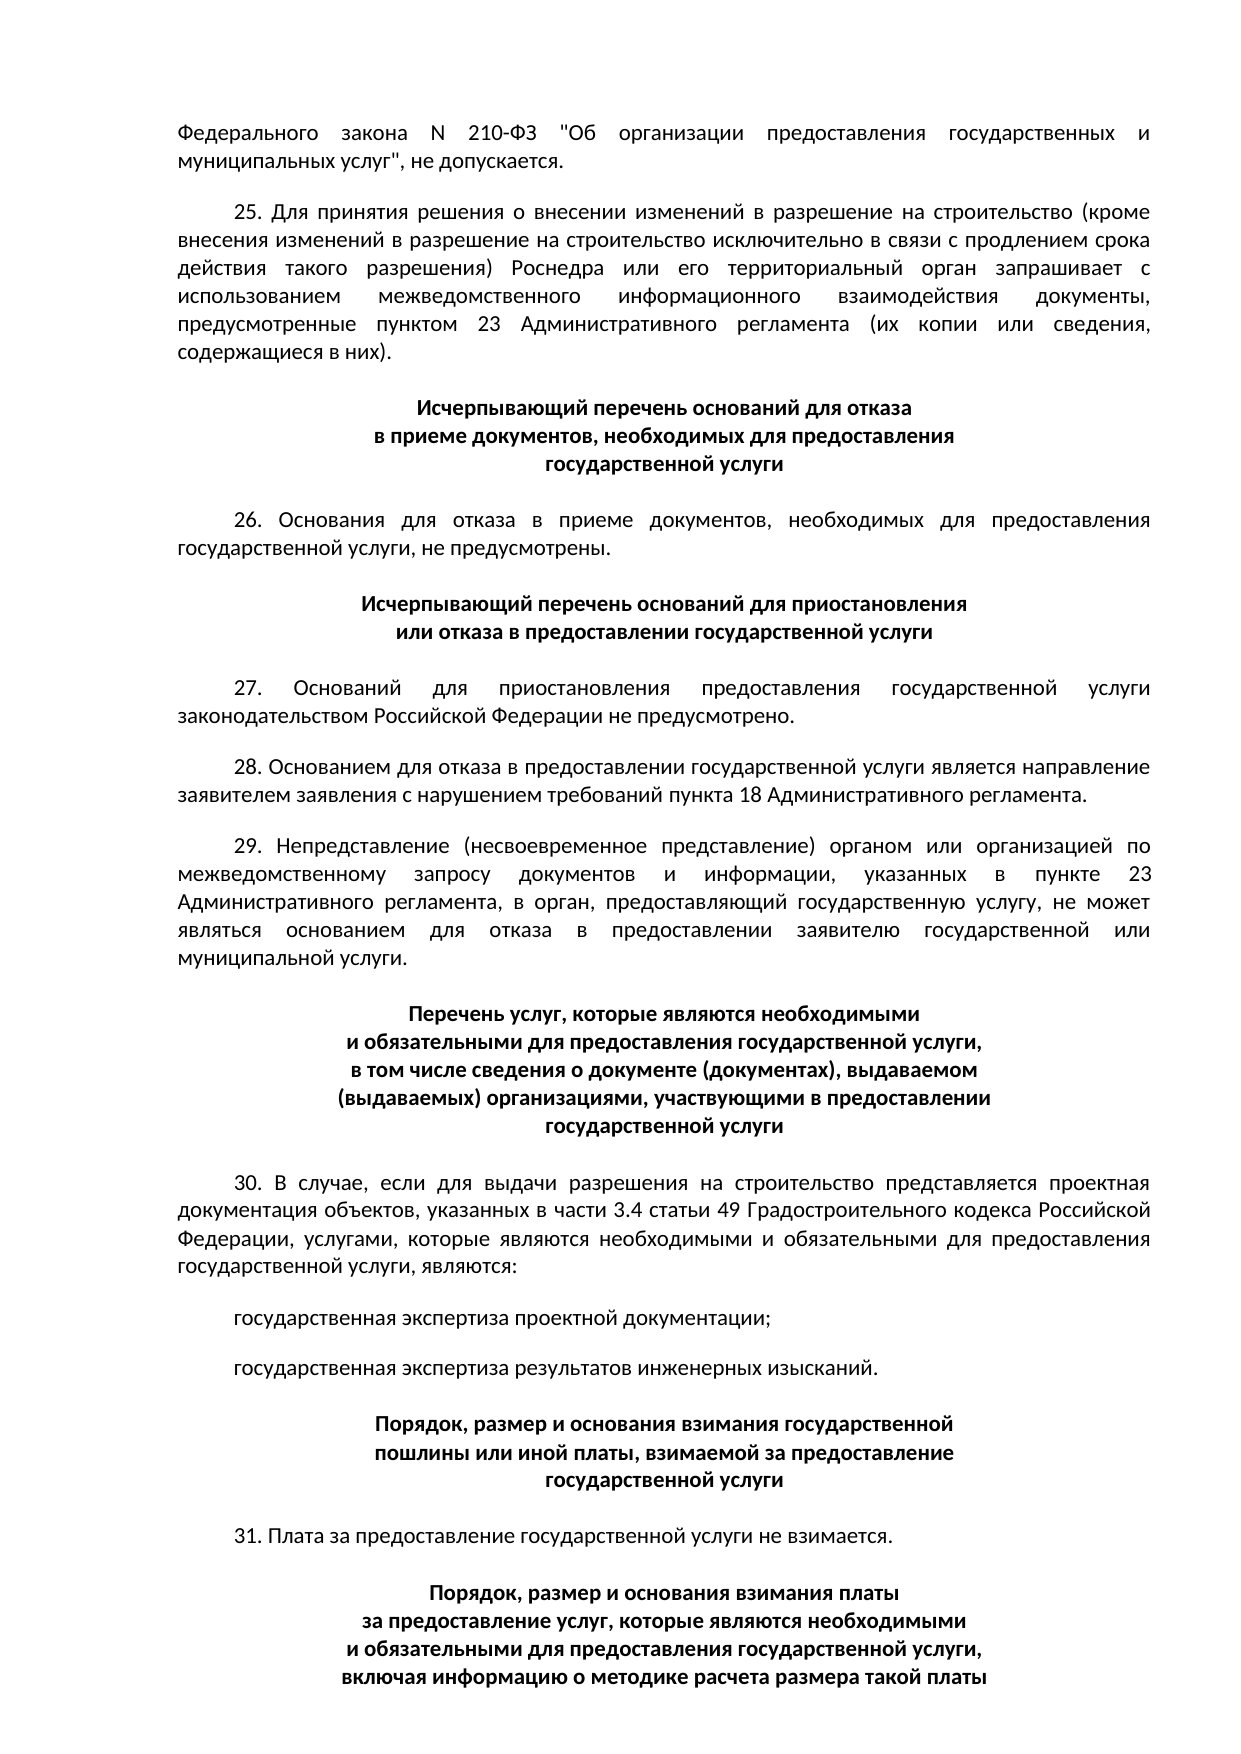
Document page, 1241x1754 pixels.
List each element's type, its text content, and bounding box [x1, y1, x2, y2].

title государственной услуги [177, 449, 1152, 477]
text 27. Оснований для приостановления предоставления государственной услуги законодательством Российской Федерации не предусмотрено. [177, 673, 1152, 729]
text государственная экспертиза результатов инженерных изысканий. [177, 1353, 1152, 1382]
title и обязательными для предоставления государственной услуги, [177, 1634, 1152, 1662]
text 30. В случае, если для выдачи разрешения на строительство представляется проектная документация объектов, указанных в части 3.4 статьи 49 Градостроительного кодекса Российской Федерации, услугами, которые являются необходимыми и обязательными для предоставления государственной услуги, являются: [177, 1168, 1152, 1280]
text 26. Основания для отказа в приеме документов, необходимых для предоставления государственной услуги, не предусмотрены. [177, 505, 1152, 561]
title или отказа в предоставлении государственной услуги [177, 617, 1152, 645]
title Исчерпывающий перечень оснований для отказа [177, 393, 1152, 421]
title в том числе сведения о документе (документах), выдаваемом [177, 1056, 1152, 1083]
text 25. Для принятия решения о внесении изменений в разрешение на строительство (кроме внесения изменений в разрешение на строительство исключительно в связи с продлением срока действия такого разрешения) Роснедра или его территориальный орган запрашивает с использованием межведомственного информационного взаимодействия документы, предусмотренные пунктом 23 Административного регламента (их копии или сведения, содержащиеся в них). [177, 197, 1152, 365]
title в приеме документов, необходимых для предоставления [177, 421, 1152, 449]
title государственной услуги [177, 1466, 1152, 1494]
title Исчерпывающий перечень оснований для приостановления [177, 589, 1152, 617]
title включая информацию о методике расчета размера такой платы [177, 1662, 1152, 1690]
text 28. Основанием для отказа в предоставлении государственной услуги является направление заявителем заявления с нарушением требований пункта 18 Административного регламента. [177, 752, 1152, 808]
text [177, 118, 1152, 174]
text 31. Плата за предоставление государственной услуги не взимается. [177, 1522, 1152, 1550]
title Перечень услуг, которые являются необходимыми [177, 999, 1152, 1027]
title и обязательными для предоставления государственной услуги, [177, 1027, 1152, 1056]
title государственной услуги [177, 1112, 1152, 1139]
text государственная экспертиза проектной документации; [177, 1303, 1152, 1331]
text 29. Непредставление (несвоевременное представление) органом или организацией по межведомственному запросу документов и информации, указанных в пункте 23 Административного регламента, в орган, предоставляющий государственную услугу, не может являться основанием для отказа в предоставлении заявителю государственной или муниципальной услуги. [177, 831, 1152, 971]
title пошлины или иной платы, взимаемой за предоставление [177, 1438, 1152, 1466]
title (выдаваемых) организациями, участвующими в предоставлении [177, 1083, 1152, 1112]
title за предоставление услуг, которые являются необходимыми [177, 1606, 1152, 1634]
title Порядок, размер и основания взимания государственной [177, 1409, 1152, 1438]
title Порядок, размер и основания взимания платы [177, 1578, 1152, 1606]
